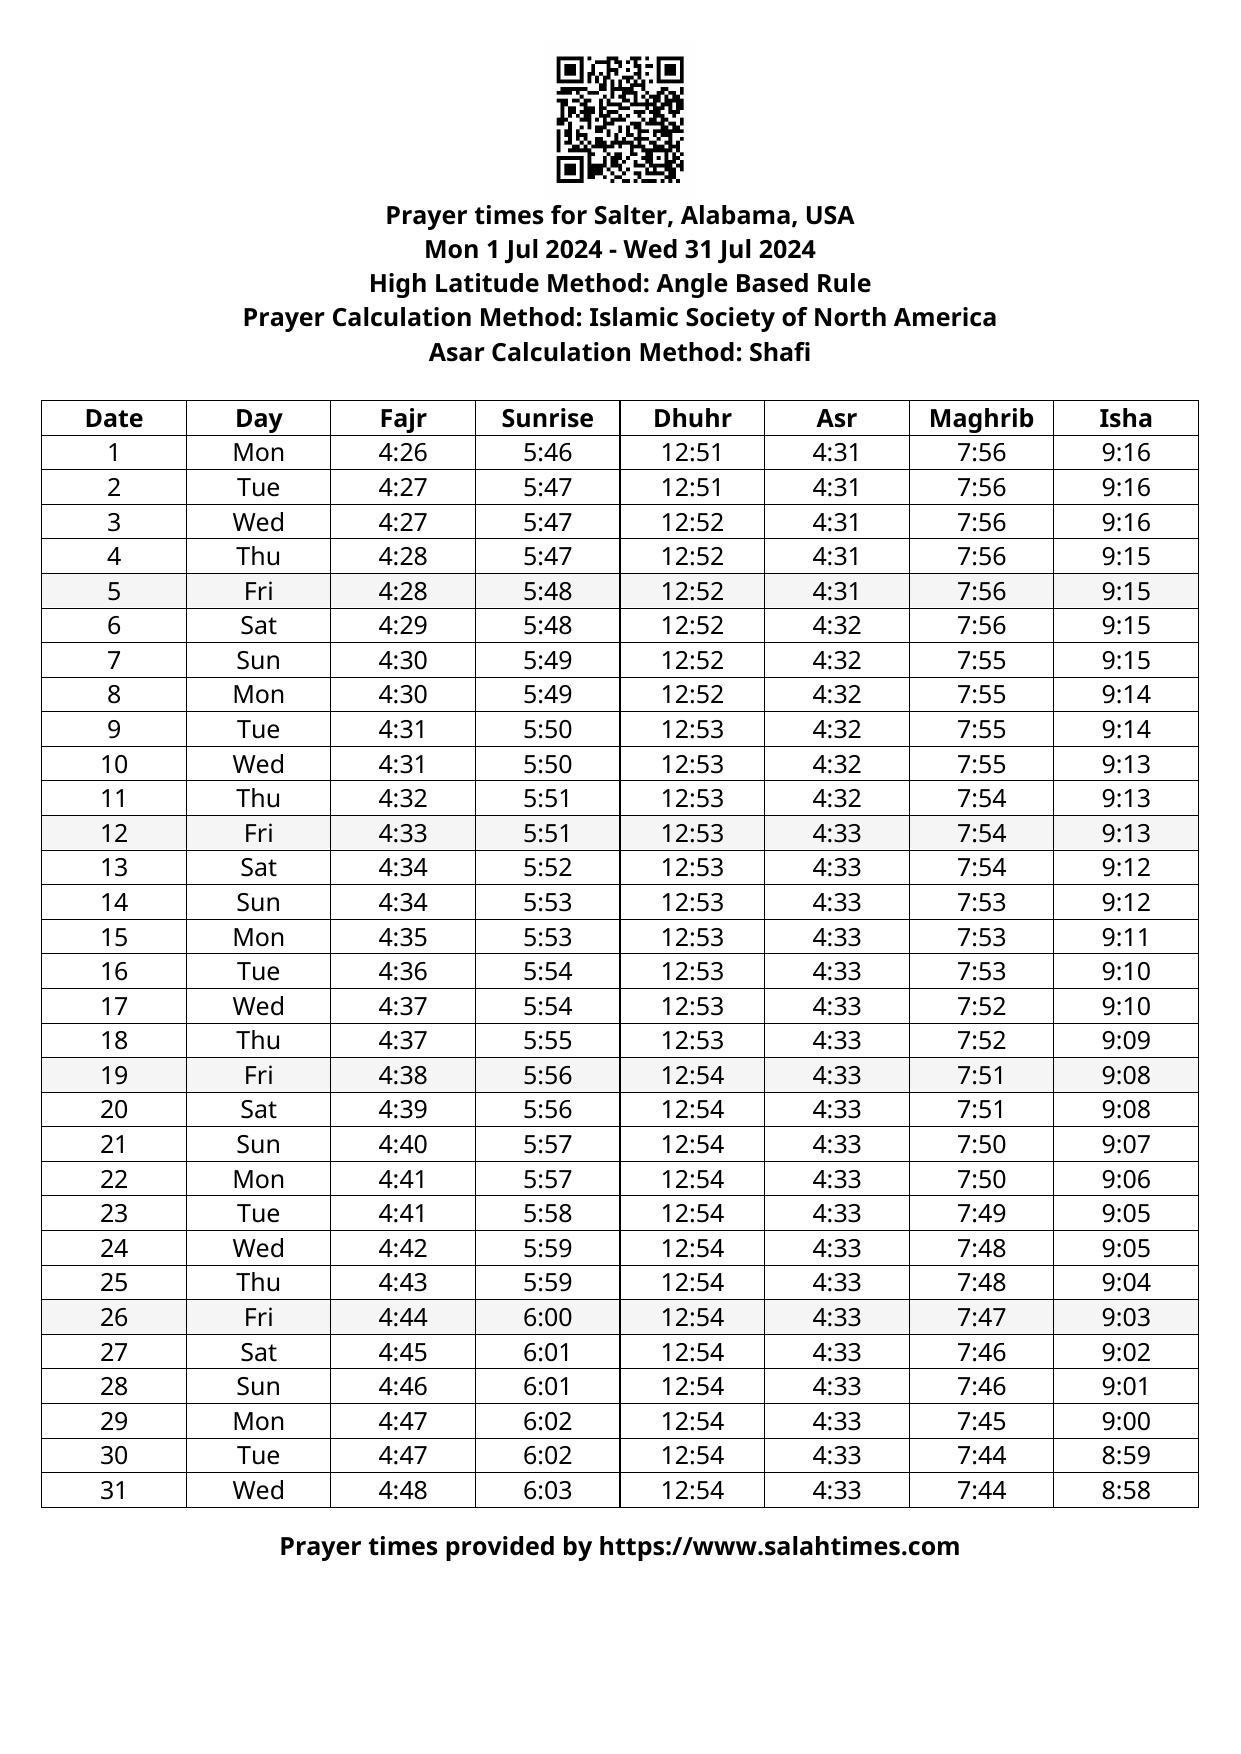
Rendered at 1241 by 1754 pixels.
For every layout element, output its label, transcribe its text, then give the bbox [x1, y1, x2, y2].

table_cell 7:56 [910, 574, 1053, 607]
table_cell 9:16 [1054, 436, 1198, 469]
table_cell 13 [42, 851, 186, 884]
table_cell 24 [42, 1231, 186, 1264]
table_cell 7:51 [910, 1093, 1053, 1126]
table_cell 9:02 [1054, 1335, 1198, 1368]
table_cell 28 [42, 1369, 186, 1403]
table_cell 4:28 [331, 574, 475, 607]
table_cell 12:53 [621, 1024, 764, 1057]
table_cell 4 [42, 539, 186, 573]
table_cell Sun [187, 1369, 330, 1403]
table_cell Sat [187, 1335, 330, 1368]
table_cell 4:33 [765, 1093, 909, 1126]
table_cell 4:33 [765, 1266, 909, 1299]
table_cell 5:48 [476, 574, 619, 607]
table_cell Mon [187, 1162, 330, 1195]
table_cell Thu [187, 1266, 330, 1299]
table_cell 4:33 [765, 1024, 909, 1057]
table_cell 12:53 [621, 747, 764, 780]
table_cell 7:46 [910, 1369, 1053, 1403]
table_header Dhuhr [621, 401, 764, 434]
table_cell 7:54 [910, 781, 1053, 815]
table_cell 4:28 [331, 539, 475, 573]
table_cell 4:29 [331, 609, 475, 642]
table_cell 4:33 [765, 1473, 909, 1507]
table_cell 9:07 [1054, 1127, 1198, 1161]
table_cell 4:47 [331, 1439, 475, 1472]
table_cell 9:08 [1054, 1058, 1198, 1092]
table_cell 9:08 [1054, 1093, 1198, 1126]
table_cell 4:34 [331, 885, 475, 919]
table_cell 17 [42, 989, 186, 1022]
table_cell 7:53 [910, 920, 1053, 953]
table_cell 12:52 [621, 678, 764, 711]
table_cell 21 [42, 1127, 186, 1161]
table_cell 7:44 [910, 1439, 1053, 1472]
table_cell 5:50 [476, 712, 619, 746]
table_cell 9:15 [1054, 643, 1198, 677]
table_cell 12:53 [621, 989, 764, 1022]
table_cell 9:13 [1054, 816, 1198, 849]
text Prayer times for Salter, Alabama, USA [42, 198, 1198, 232]
table_cell Fri [187, 816, 330, 849]
table_cell 6 [42, 609, 186, 642]
table_cell 19 [42, 1058, 186, 1092]
table_cell Fri [187, 1058, 330, 1092]
table_cell 18 [42, 1024, 186, 1057]
table_cell 12:54 [621, 1127, 764, 1161]
table_cell 7:56 [910, 609, 1053, 642]
table_cell 4:33 [765, 1196, 909, 1230]
table_cell 7:55 [910, 678, 1053, 711]
table_cell 9:13 [1054, 781, 1198, 815]
table_cell 12:53 [621, 816, 764, 849]
table_cell Thu [187, 781, 330, 815]
table_cell 12:53 [621, 954, 764, 988]
table_cell 4:48 [331, 1473, 475, 1507]
table_cell 12:54 [621, 1335, 764, 1368]
table_cell 7:48 [910, 1266, 1053, 1299]
table_cell 6:02 [476, 1404, 619, 1437]
table_cell Sat [187, 1093, 330, 1126]
table_cell 9:03 [1054, 1300, 1198, 1334]
table_cell 9:04 [1054, 1266, 1198, 1299]
table_cell 7:52 [910, 1024, 1053, 1057]
table_cell 4:33 [765, 1231, 909, 1264]
table_cell Mon [187, 1404, 330, 1437]
table_header Date [42, 401, 186, 434]
table_cell 12:53 [621, 885, 764, 919]
table_cell 6:01 [476, 1369, 619, 1403]
table_cell 9 [42, 712, 186, 746]
table_cell 4:33 [765, 1058, 909, 1092]
table_cell 4:46 [331, 1369, 475, 1403]
table_cell 12:52 [621, 574, 764, 607]
text Mon 1 Jul 2024 - Wed 31 Jul 2024 [42, 232, 1198, 266]
table_cell 5:58 [476, 1196, 619, 1230]
table_header Fajr [331, 401, 475, 434]
table_cell 9:15 [1054, 609, 1198, 642]
table_cell 4:39 [331, 1093, 475, 1126]
table_cell 4:31 [765, 505, 909, 538]
table_cell 4:41 [331, 1162, 475, 1195]
table_cell Wed [187, 989, 330, 1022]
table_cell Sun [187, 885, 330, 919]
table_cell 9:14 [1054, 678, 1198, 711]
table_cell 4:30 [331, 643, 475, 677]
table_cell 31 [42, 1473, 186, 1507]
table_cell Tue [187, 1196, 330, 1230]
table_cell 4:31 [331, 712, 475, 746]
table_cell Fri [187, 1300, 330, 1334]
table_cell Wed [187, 1231, 330, 1264]
table_cell 9:16 [1054, 505, 1198, 538]
table_cell 4:32 [765, 678, 909, 711]
table_cell Wed [187, 747, 330, 780]
table_cell 7:54 [910, 851, 1053, 884]
table_cell 7:52 [910, 989, 1053, 1022]
table_cell 9:05 [1054, 1231, 1198, 1264]
table_cell 9:01 [1054, 1369, 1198, 1403]
table_cell Sun [187, 643, 330, 677]
table_cell 9:06 [1054, 1162, 1198, 1195]
table_cell 8 [42, 678, 186, 711]
table_cell 7:50 [910, 1127, 1053, 1161]
table_cell 12:54 [621, 1196, 764, 1230]
table_cell 9:11 [1054, 920, 1198, 953]
table_cell 4:33 [765, 1369, 909, 1403]
table_cell 12:54 [621, 1162, 764, 1195]
table_cell Mon [187, 678, 330, 711]
table_cell 9:16 [1054, 470, 1198, 504]
table_cell 4:41 [331, 1196, 475, 1230]
table_cell 4:33 [765, 920, 909, 953]
table_cell 9:12 [1054, 851, 1198, 884]
table_header Isha [1054, 401, 1198, 434]
table_cell 5:55 [476, 1024, 619, 1057]
table_cell 4:35 [331, 920, 475, 953]
table_cell 1 [42, 436, 186, 469]
table_cell 7 [42, 643, 186, 677]
table_cell 12:53 [621, 920, 764, 953]
table_cell 5:49 [476, 678, 619, 711]
table_cell Tue [187, 470, 330, 504]
table_cell 9:00 [1054, 1404, 1198, 1437]
table_cell 4:31 [765, 470, 909, 504]
table_cell 7:55 [910, 712, 1053, 746]
table_cell 9:14 [1054, 712, 1198, 746]
table_cell 5:51 [476, 816, 619, 849]
table_cell 4:30 [331, 678, 475, 711]
table_cell 5:59 [476, 1266, 619, 1299]
table_cell 5:56 [476, 1058, 619, 1092]
table_cell Sat [187, 609, 330, 642]
table_cell 6:01 [476, 1335, 619, 1368]
table_cell 27 [42, 1335, 186, 1368]
table_cell 5:47 [476, 539, 619, 573]
table_cell 12:52 [621, 609, 764, 642]
table_cell 12:52 [621, 643, 764, 677]
table_cell 3 [42, 505, 186, 538]
text Prayer times provided by https://www.salahtimes.com [42, 1528, 1198, 1563]
table_cell 7:51 [910, 1058, 1053, 1092]
table_cell 9:10 [1054, 989, 1198, 1022]
table_cell 12:52 [621, 539, 764, 573]
table_cell 22 [42, 1162, 186, 1195]
table_cell 4:33 [765, 1335, 909, 1368]
table_cell 9:15 [1054, 574, 1198, 607]
table_cell 5:54 [476, 954, 619, 988]
table_cell 5:49 [476, 643, 619, 677]
table_cell 7:50 [910, 1162, 1053, 1195]
table_cell 12 [42, 816, 186, 849]
table_cell 4:27 [331, 470, 475, 504]
table_cell 5:53 [476, 920, 619, 953]
table_cell 23 [42, 1196, 186, 1230]
table_cell 5:51 [476, 781, 619, 815]
table_cell 7:53 [910, 885, 1053, 919]
table_cell 4:32 [765, 643, 909, 677]
table_cell 7:56 [910, 505, 1053, 538]
table_cell Wed [187, 1473, 330, 1507]
table_cell 12:51 [621, 470, 764, 504]
table_cell 5:47 [476, 505, 619, 538]
table_cell Thu [187, 539, 330, 573]
table_cell 7:56 [910, 436, 1053, 469]
table_cell 4:38 [331, 1058, 475, 1092]
table_cell 12:54 [621, 1439, 764, 1472]
table_cell 6:00 [476, 1300, 619, 1334]
table_cell 10 [42, 747, 186, 780]
table_cell 8:59 [1054, 1439, 1198, 1472]
text Prayer Calculation Method: Islamic Society of North America [42, 300, 1198, 334]
table_cell 12:54 [621, 1300, 764, 1334]
table_cell 7:49 [910, 1196, 1053, 1230]
table_cell 29 [42, 1404, 186, 1437]
table_cell Tue [187, 712, 330, 746]
table_cell 4:33 [765, 989, 909, 1022]
text High Latitude Method: Angle Based Rule [42, 266, 1198, 300]
table_cell 16 [42, 954, 186, 988]
table_cell 25 [42, 1266, 186, 1299]
table_cell 4:33 [765, 954, 909, 988]
table_cell 9:12 [1054, 885, 1198, 919]
table_cell 5:52 [476, 851, 619, 884]
table_cell 9:05 [1054, 1196, 1198, 1230]
table_cell 4:33 [765, 1127, 909, 1161]
table_cell 7:45 [910, 1404, 1053, 1437]
table_cell 4:36 [331, 954, 475, 988]
table_cell 4:33 [765, 816, 909, 849]
table_cell 12:53 [621, 712, 764, 746]
table_cell 7:46 [910, 1335, 1053, 1368]
table_cell 5:54 [476, 989, 619, 1022]
table_cell 7:48 [910, 1231, 1053, 1264]
table_cell 5:50 [476, 747, 619, 780]
table_cell Mon [187, 436, 330, 469]
table_cell 12:54 [621, 1266, 764, 1299]
table_cell 6:02 [476, 1439, 619, 1472]
table_cell 5:56 [476, 1093, 619, 1126]
table_cell 12:54 [621, 1404, 764, 1437]
table_header Sunrise [476, 401, 619, 434]
table_cell 4:32 [765, 712, 909, 746]
table_cell 4:33 [765, 1439, 909, 1472]
table_cell 12:51 [621, 436, 764, 469]
table_cell Fri [187, 574, 330, 607]
table_cell 7:54 [910, 816, 1053, 849]
table_cell 4:45 [331, 1335, 475, 1368]
table_cell 5:48 [476, 609, 619, 642]
table_cell 9:09 [1054, 1024, 1198, 1057]
table_cell 4:32 [765, 747, 909, 780]
table_cell 12:54 [621, 1231, 764, 1264]
table_cell 7:56 [910, 539, 1053, 573]
table_cell 4:31 [765, 574, 909, 607]
table_cell 9:15 [1054, 539, 1198, 573]
table_cell 4:43 [331, 1266, 475, 1299]
table_cell 4:31 [765, 539, 909, 573]
table_cell 5 [42, 574, 186, 607]
table_cell 4:27 [331, 505, 475, 538]
table_cell 4:26 [331, 436, 475, 469]
table_cell 5:57 [476, 1127, 619, 1161]
table_cell 4:31 [765, 436, 909, 469]
picture [542, 41, 699, 198]
table_cell 4:32 [765, 781, 909, 815]
table_cell 4:42 [331, 1231, 475, 1264]
table_cell 12:52 [621, 505, 764, 538]
table_cell 4:33 [765, 851, 909, 884]
table_cell 5:53 [476, 885, 619, 919]
table_cell 4:31 [331, 747, 475, 780]
table_cell Sun [187, 1127, 330, 1161]
table_header Maghrib [910, 401, 1053, 434]
table_cell 4:32 [331, 781, 475, 815]
table_cell Mon [187, 920, 330, 953]
table_cell Tue [187, 1439, 330, 1472]
table_cell 12:53 [621, 851, 764, 884]
table_cell 4:33 [765, 1162, 909, 1195]
table_cell 5:57 [476, 1162, 619, 1195]
table_cell 4:37 [331, 989, 475, 1022]
table_cell 2 [42, 470, 186, 504]
table_cell 6:03 [476, 1473, 619, 1507]
table_cell 4:44 [331, 1300, 475, 1334]
table_cell 7:55 [910, 747, 1053, 780]
table_cell 12:54 [621, 1093, 764, 1126]
table_cell 11 [42, 781, 186, 815]
table_cell 4:33 [765, 885, 909, 919]
table_cell 4:33 [331, 816, 475, 849]
table_cell 9:13 [1054, 747, 1198, 780]
table_cell 7:55 [910, 643, 1053, 677]
table_cell 12:54 [621, 1369, 764, 1403]
table_cell 4:47 [331, 1404, 475, 1437]
table_cell 15 [42, 920, 186, 953]
table_cell Thu [187, 1024, 330, 1057]
table_cell 4:33 [765, 1404, 909, 1437]
table_cell 12:54 [621, 1473, 764, 1507]
table_cell 4:33 [765, 1300, 909, 1334]
table_cell Tue [187, 954, 330, 988]
table_cell 7:56 [910, 470, 1053, 504]
table_header Asr [765, 401, 909, 434]
table_cell 7:44 [910, 1473, 1053, 1507]
text Asar Calculation Method: Shafi [42, 334, 1198, 368]
table_cell 30 [42, 1439, 186, 1472]
table_cell 4:34 [331, 851, 475, 884]
table_cell 4:37 [331, 1024, 475, 1057]
table_cell 12:53 [621, 781, 764, 815]
table_cell 5:47 [476, 470, 619, 504]
table_header Day [187, 401, 330, 434]
table_cell 26 [42, 1300, 186, 1334]
table_cell 5:59 [476, 1231, 619, 1264]
table_cell Wed [187, 505, 330, 538]
table_cell 12:54 [621, 1058, 764, 1092]
table_cell 5:46 [476, 436, 619, 469]
table_cell 4:40 [331, 1127, 475, 1161]
table_cell 8:58 [1054, 1473, 1198, 1507]
table_cell 9:10 [1054, 954, 1198, 988]
table_cell 14 [42, 885, 186, 919]
table_cell 7:53 [910, 954, 1053, 988]
table_cell 7:47 [910, 1300, 1053, 1334]
table_cell Sat [187, 851, 330, 884]
table_cell 4:32 [765, 609, 909, 642]
table_cell 20 [42, 1093, 186, 1126]
